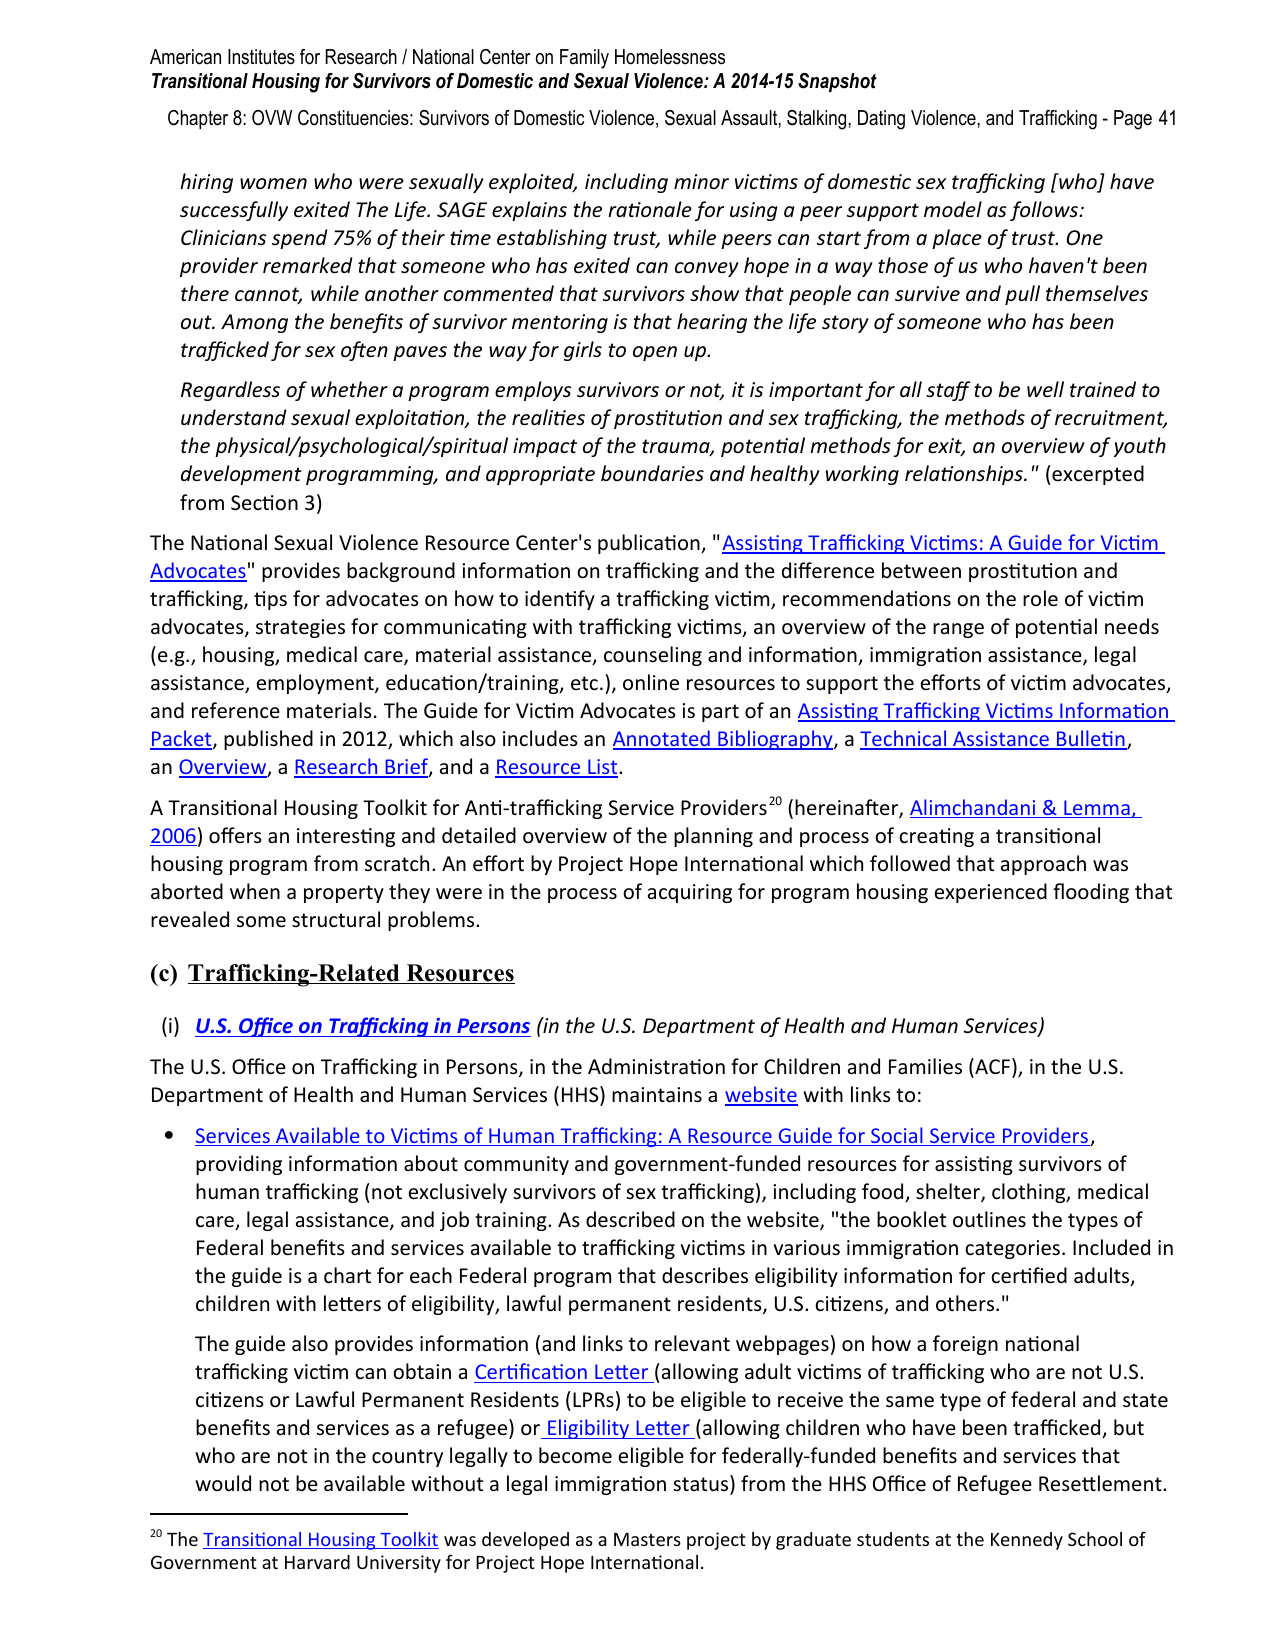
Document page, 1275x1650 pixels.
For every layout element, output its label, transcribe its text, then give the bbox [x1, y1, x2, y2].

text The U.S. Office on Trafficking in Persons, in the Administration for Children and Families (ACF), in the U.S. Department of Health and Human Services (HHS) maintains a website with links to: [150, 1052, 1177, 1108]
text Regardless of whether a program employs survivors or not, it is important for all staff to be well trained to understand sexual exploitation, the realities of prostitution and sex trafficking, the methods of recruitment, the physical/psychological/spiritual impact of the trauma, potential methods for exit, an overview of youth development programming, and appropriate boundaries and healthy working relationships." (excerpted from Section 3) [180, 376, 1177, 516]
text A Transitional Housing Toolkit for Anti-trafficking Service Providers (hereinafter, Alimchandani & Lemma, 2006) offers an interesting and detailed overview of the planning and process of creating a transitional housing program from scratch. An effort by Project Hope International which followed that approach was aborted when a property they were in the process of acquiring for program housing experienced flooding that revealed some structural problems. [150, 793, 1177, 933]
subtitle U.S. Office on Trafficking in Persons (in the U.S. Department of Health and Human Services) [180, 1012, 1177, 1040]
text "This need to hire staff with an authentic understanding of The Life and a natural ability to connect with domestically sex-trafficked girls has led [some providers, like] SAGE [Standing Against Global Exploitation, SF, which went disbanded in 2015] and GEMS [Girls Education and mentoring Services, NY] [to] prioritize hiring women who were sexually exploited, including minor victims of domestic sex trafficking [who] have successfully exited The Life. SAGE explains the rationale for using a peer support model as follows: Clinicians spend 75% of their time establishing trust, while peers can start from a place of trust. One provider remarked that someone who has exited can convey hope in a way those of us who haven't been there cannot, while another commented that survivors show that people can survive and pull themselves out. Among the benefits of survivor mentoring is that hearing the life story of someone who has been trafficked for sex often paves the way for girls to open up. [180, 167, 1177, 363]
list The guide also provides information (and links to relevant webpages) on how a foreign national trafficking victim can obtain a Certification Letter (allowing adult victims of trafficking who are not U.S. citizens or Lawful Permanent Residents (LPRs) to be eligible to receive the same type of federal and state benefits and services as a refugee) or Eligibility Letter (allowing children who have been trafficked, but who are not in the country legally to become eligible for federally-funded benefits and services that would not be available without a legal immigration status) from the HHS Office of Refugee Resettlement. [195, 1329, 1177, 1497]
list Services Available to Victims of Human Trafficking: A Resource Guide for Social Service Providers, providing information about community and government-funded resources for assisting survivors of human trafficking (not exclusively survivors of sex trafficking), including food, shelter, clothing, medical care, legal assistance, and job training. As described on the website, "the booklet outlines the types of Federal benefits and services available to trafficking victims in various immigration categories. Included in the guide is a chart for each Federal program that describes eligibility information for certified adults, children with letters of eligibility, lawful permanent residents, U.S. citizens, and others." [165, 1121, 1177, 1317]
subtitle Trafficking-Related Resources [150, 958, 1177, 987]
text The National Sexual Violence Resource Center's publication, "Assisting Trafficking Victims: A Guide for Victim Advocates" provides background information on trafficking and the difference between prostitution and trafficking, tips for advocates on how to identify a trafficking victim, recommendations on the role of victim advocates, strategies for communicating with trafficking victims, an overview of the range of potential needs (e.g., housing, medical care, material assistance, counseling and information, immigration assistance, legal assistance, employment, education/training, etc.), online resources to support the efforts of victim advocates, and reference materials. The Guide for Victim Advocates is part of an Assisting Trafficking Victims Information Packet, published in 2012, which also includes an Annotated Bibliography, a Technical Assistance Bulletin, an Overview, a Research Brief, and a Resource List. [150, 528, 1177, 780]
